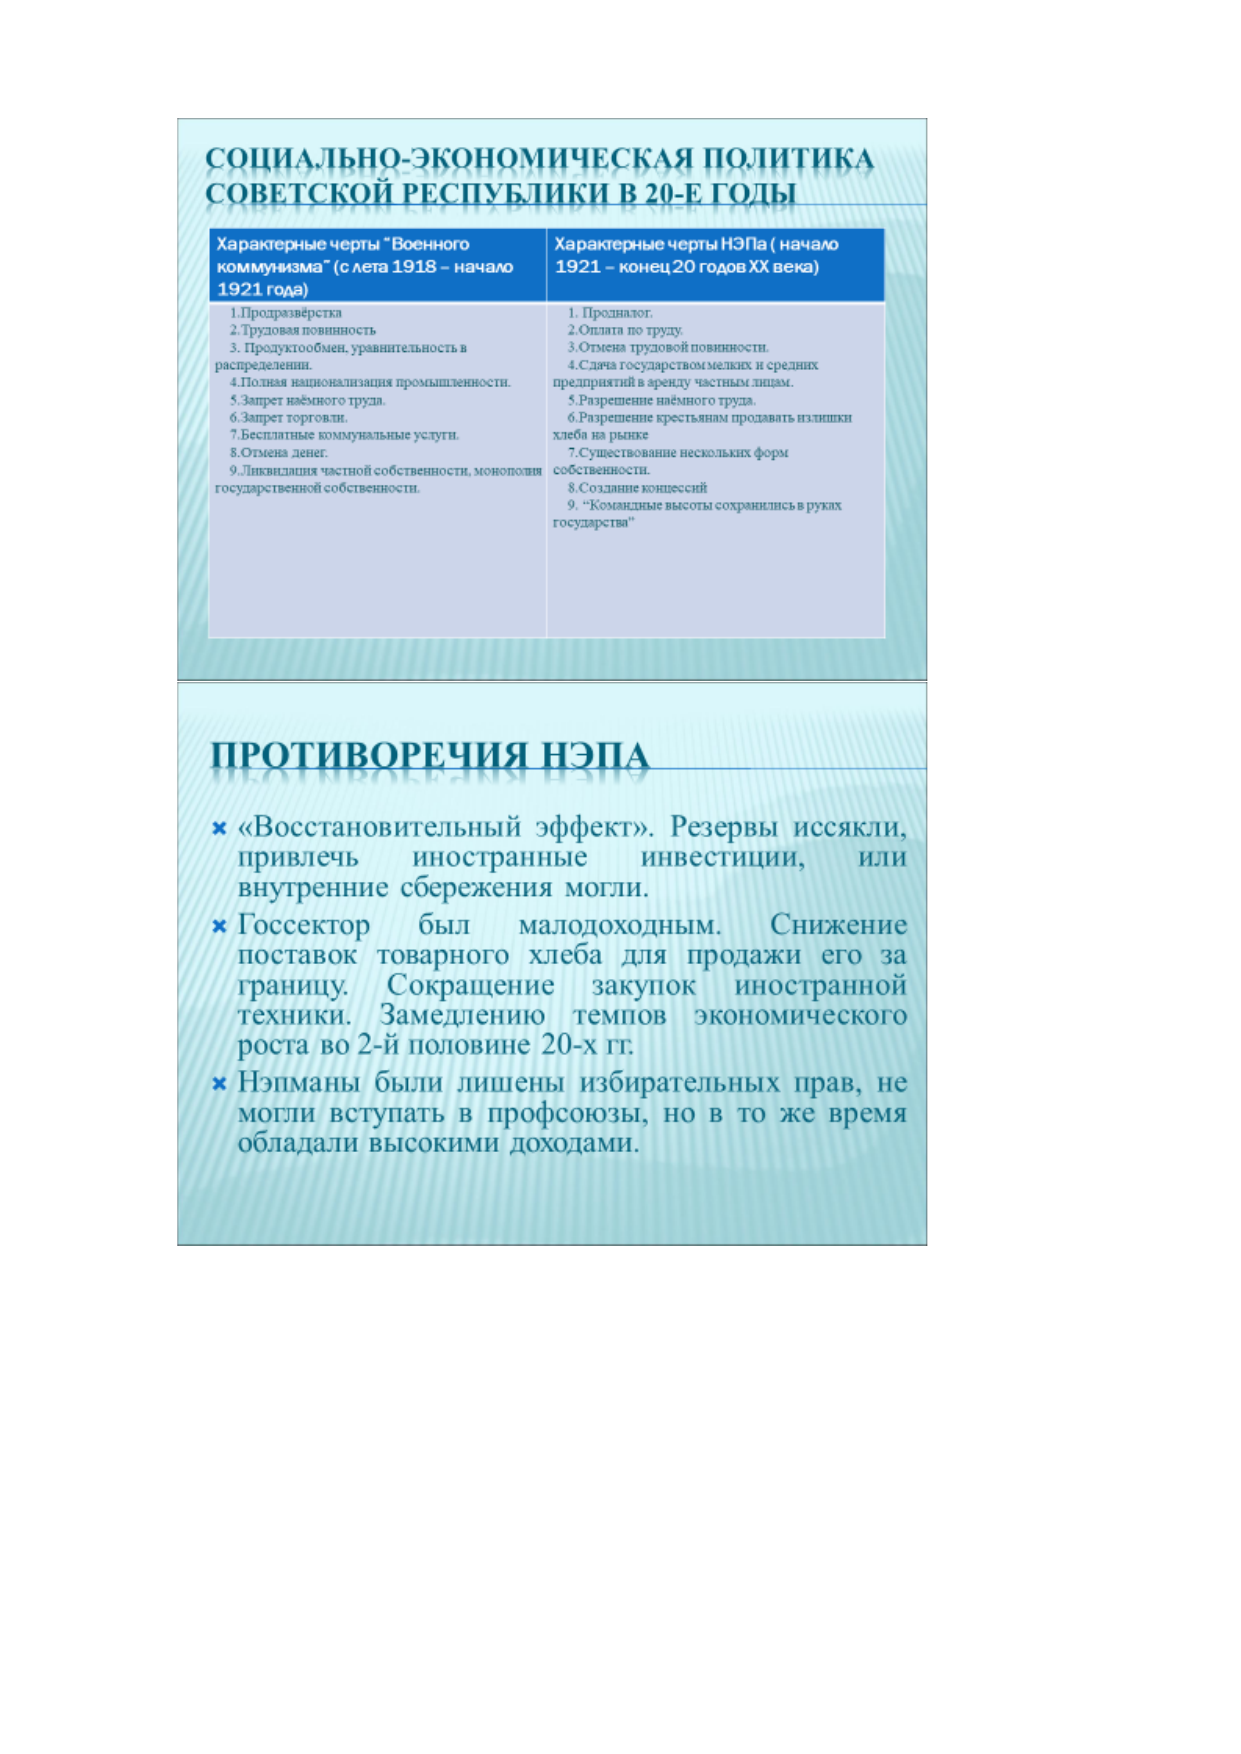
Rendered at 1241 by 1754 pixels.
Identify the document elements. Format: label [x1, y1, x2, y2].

picture [177, 118, 928, 681]
picture [177, 682, 928, 1246]
